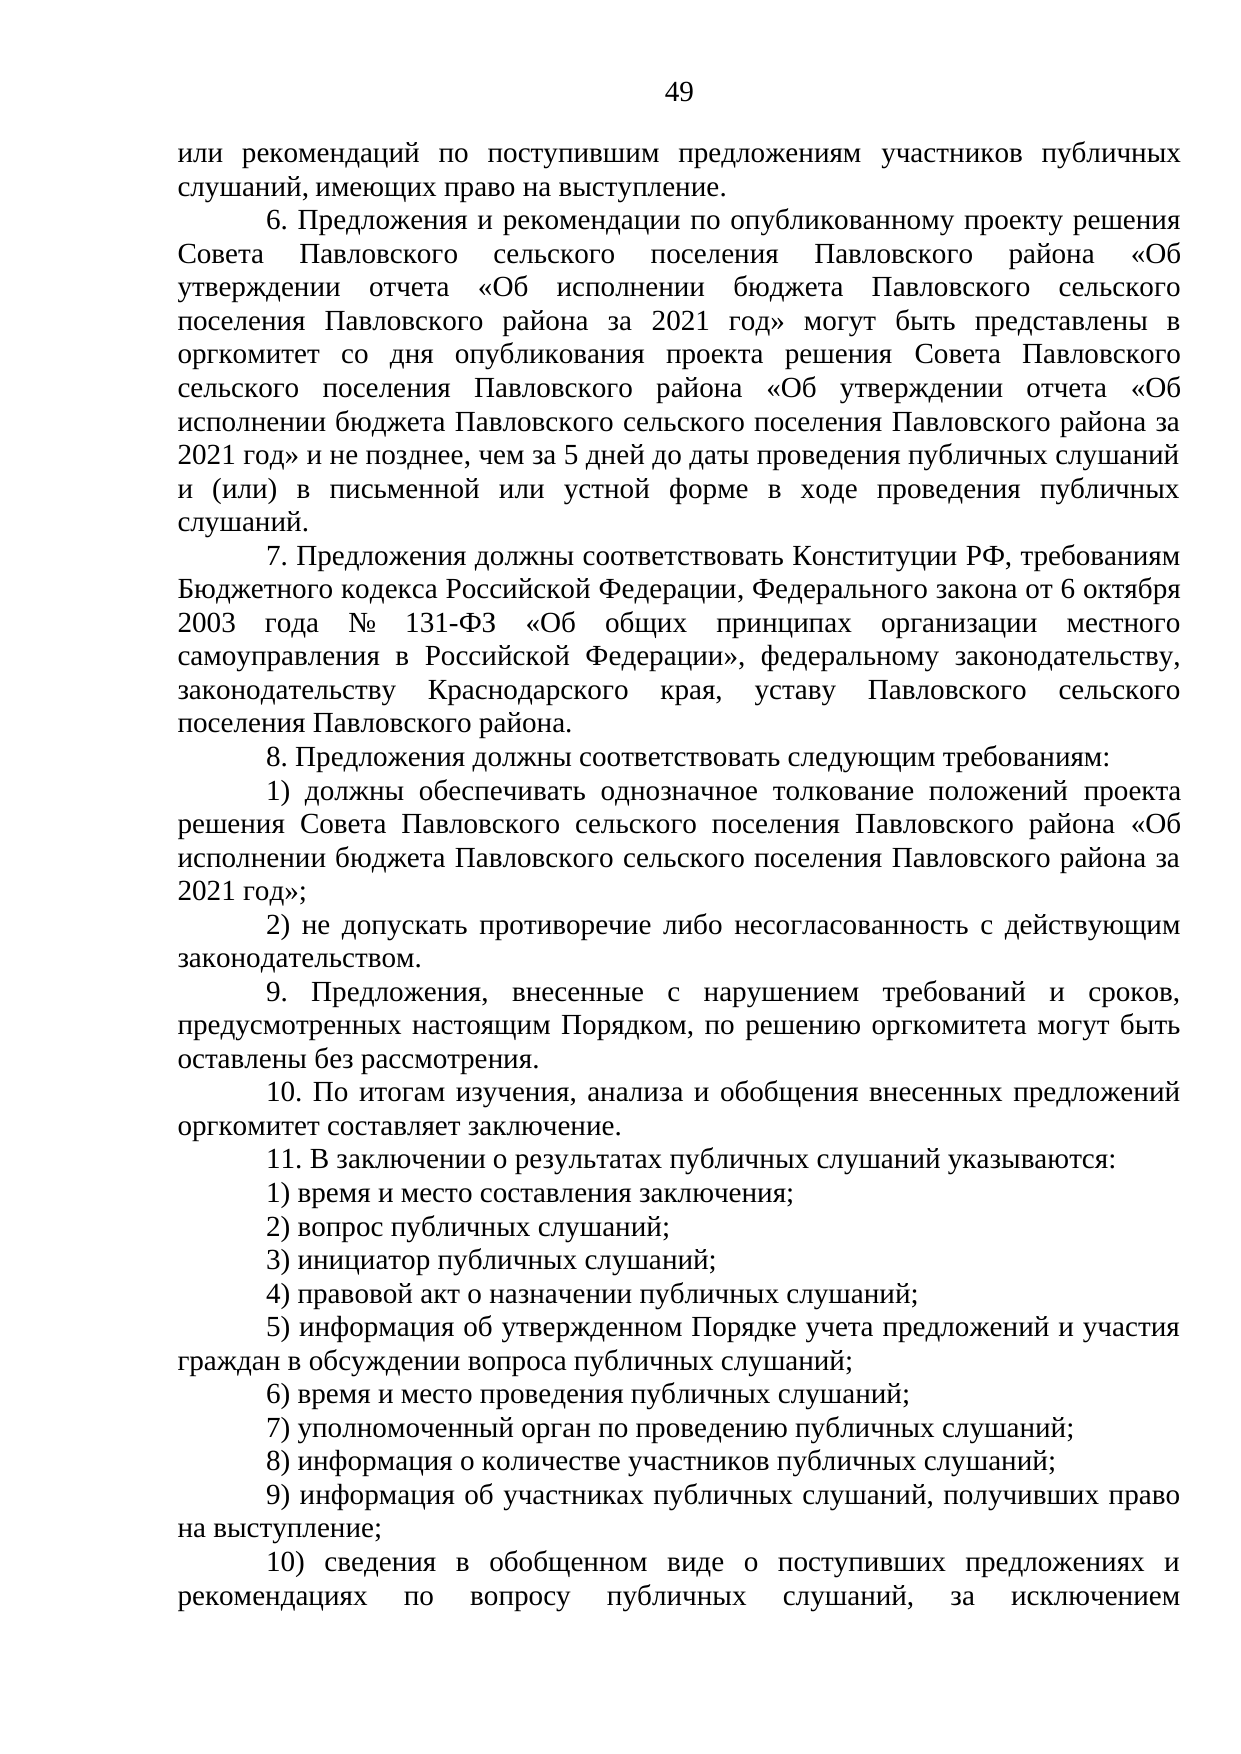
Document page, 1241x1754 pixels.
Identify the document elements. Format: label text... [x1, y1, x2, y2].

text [177, 135, 1181, 202]
text 8. Предложения должны соответствовать следующим требованиям: [177, 739, 1181, 773]
text 9) информация об участниках публичных слушаний, получивших право на выступление; [177, 1477, 1181, 1544]
text 3) инициатор публичных слушаний; [177, 1242, 1181, 1276]
text 5) информация об утвержденном Порядке учета предложений и участия граждан в обсуждении вопроса публичных слушаний; [177, 1309, 1181, 1376]
text 8) информация о количестве участников публичных слушаний; [177, 1443, 1181, 1477]
text 7) уполномоченный орган по проведению публичных слушаний; [177, 1410, 1181, 1443]
text 1) должны обеспечивать однозначное толкование положений проекта решения Совета Павловского сельского поселения Павловского района «Об исполнении бюджета Павловского сельского поселения Павловского района за 2021 год»; [177, 773, 1181, 907]
text 11. В заключении о результатах публичных слушаний указываются: [177, 1142, 1181, 1175]
text 9. Предложения, внесенные с нарушением требований и сроков, предусмотренных настоящим Порядком, по решению оргкомитета могут быть оставлены без рассмотрения. [177, 974, 1181, 1074]
text 1) время и место составления заключения; [177, 1175, 1181, 1209]
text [177, 1544, 1181, 1611]
text 6) время и место проведения публичных слушаний; [177, 1376, 1181, 1410]
text 6. Предложения и рекомендации по опубликованному проекту решения Совета Павловского сельского поселения Павловского района «Об утверждении отчета «Об исполнении бюджета Павловского сельского поселения Павловского района за 2021 год» могут быть представлены в оргкомитет со дня опубликования проекта решения Совета Павловского сельского поселения Павловского района «Об утверждении отчета «Об исполнении бюджета Павловского сельского поселения Павловского района за 2021 год» и не позднее, чем за 5 дней до даты проведения публичных слушаний и (или) в письменной или устной форме в ходе проведения публичных слушаний. [177, 202, 1181, 538]
text 2) вопрос публичных слушаний; [177, 1209, 1181, 1242]
text 4) правовой акт о назначении публичных слушаний; [177, 1276, 1181, 1309]
text 2) не допускать противоречие либо несогласованность с действующим законодательством. [177, 907, 1181, 974]
text 10. По итогам изучения, анализа и обобщения внесенных предложений оргкомитет составляет заключение. [177, 1074, 1181, 1142]
text 7. Предложения должны соответствовать Конституции РФ, требованиям Бюджетного кодекса Российской Федерации, Федерального закона от 6 октября 2003 года № 131-ФЗ «Об общих принципах организации местного самоуправления в Российской Федерации», федеральному законодательству, законодательству Краснодарского края, уставу Павловского сельского поселения Павловского района. [177, 538, 1181, 739]
